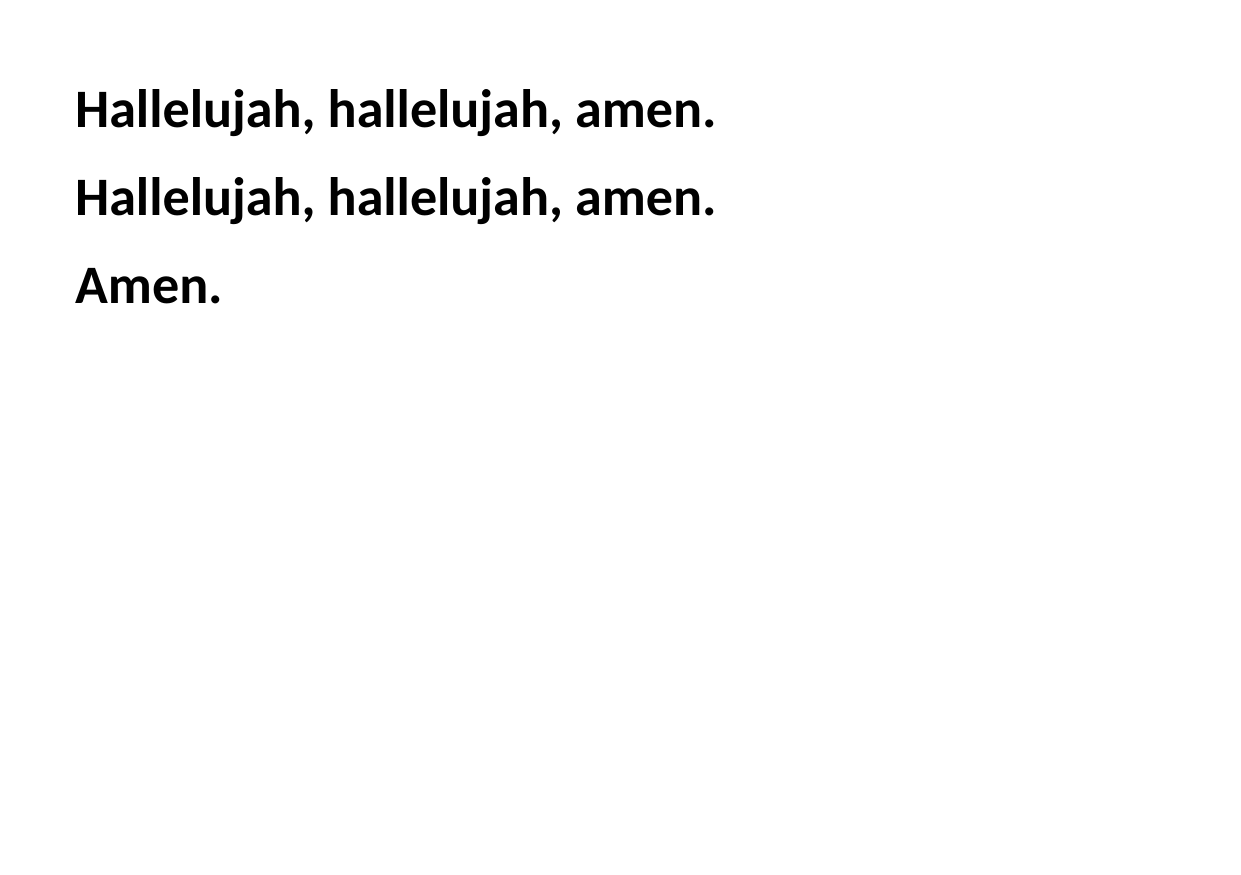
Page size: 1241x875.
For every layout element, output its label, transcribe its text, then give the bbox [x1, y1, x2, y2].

text Amen. [75, 251, 1165, 317]
text Hallelujah, hallelujah, amen. [75, 163, 1165, 229]
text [75, 75, 1165, 141]
